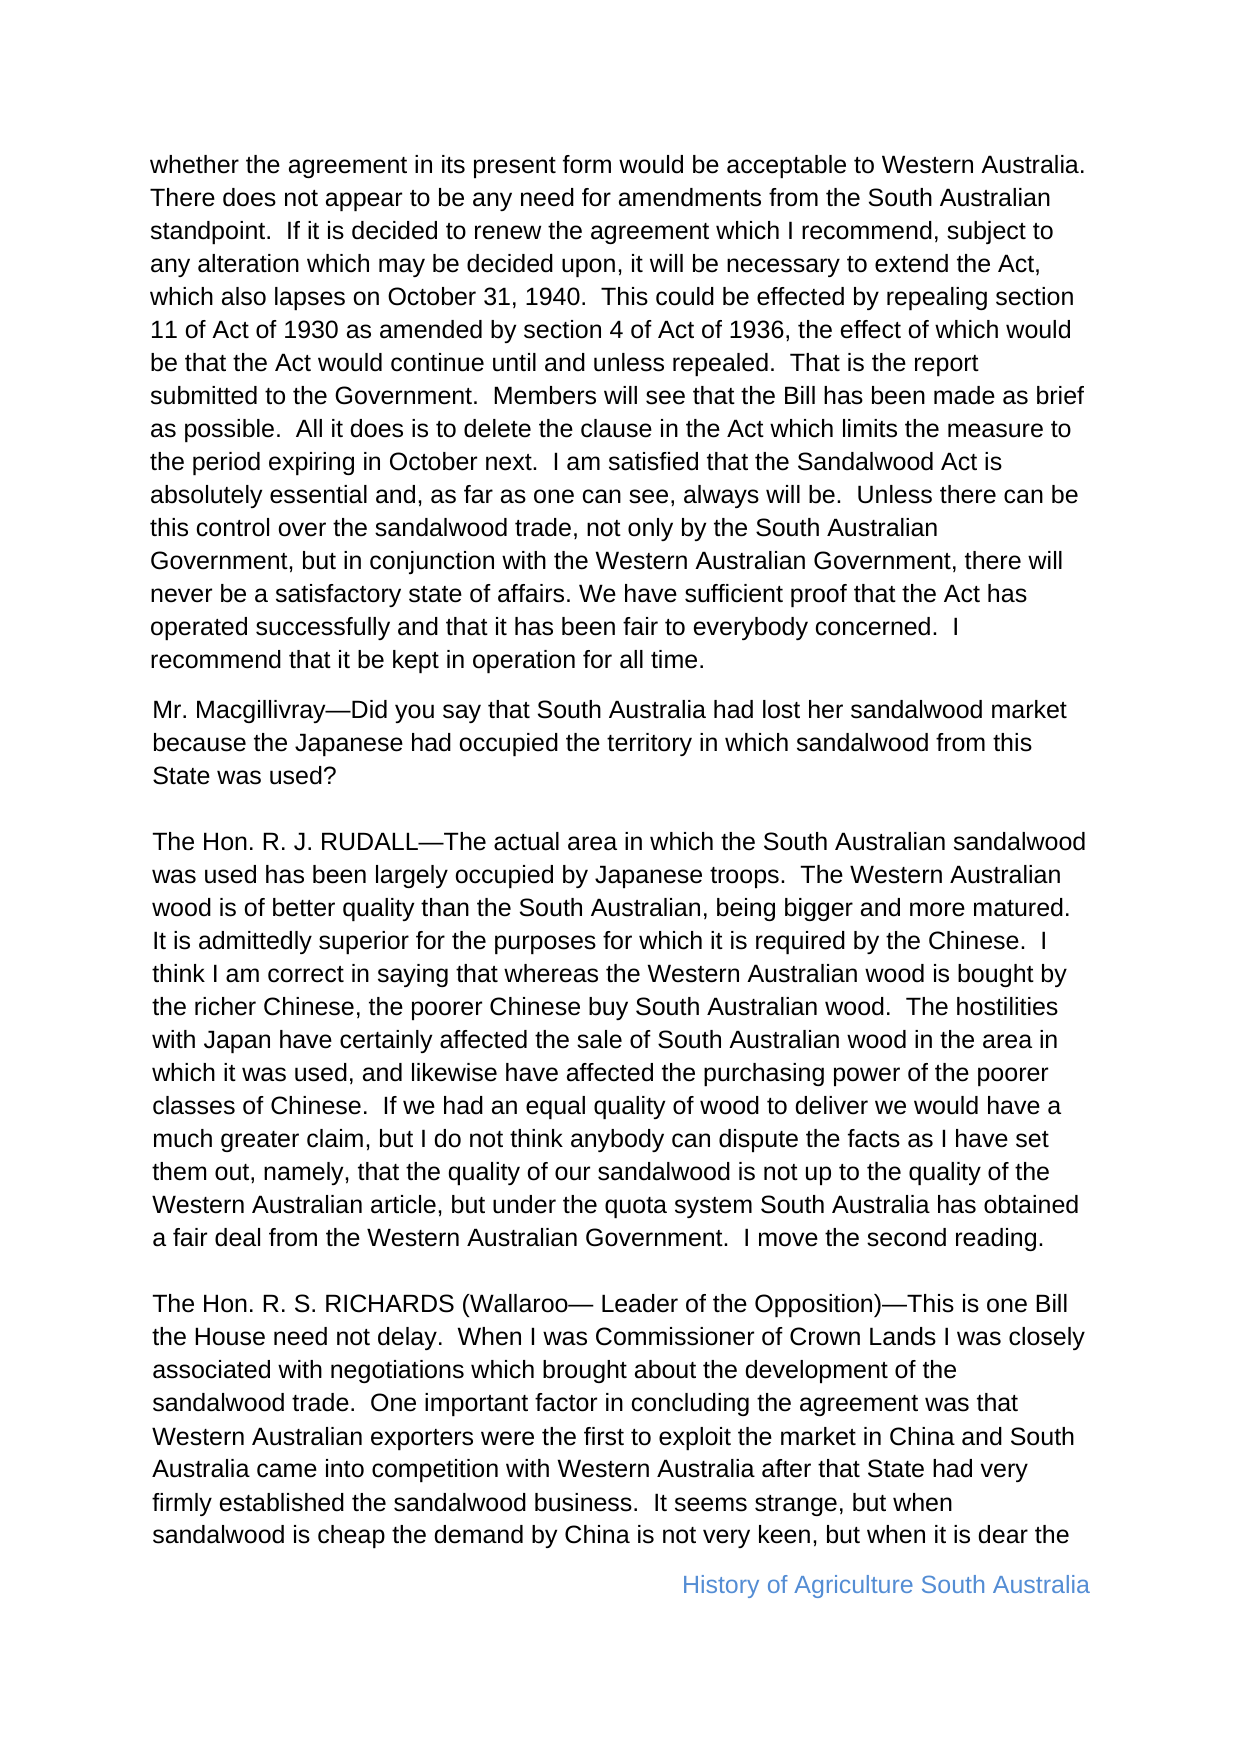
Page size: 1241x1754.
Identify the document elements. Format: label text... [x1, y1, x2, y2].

text Mr. Macgillivray—Did you say that South Australia had lost her sandalwood market because the Japanese had occupied the territory in which sandalwood from this State was used? [152, 695, 1088, 790]
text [150, 150, 1090, 674]
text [152, 1289, 1088, 1549]
text The Hon. R. J. RUDALL—The actual area in which the South Australian sandalwood was used has been largely occupied by Japanese troops. The Western Australian wood is of better quality than the South Australian, being bigger and more matured. It is admittedly superior for the purposes for which it is required by the Chinese. I think I am correct in saying that whereas the Western Australian wood is bought by the richer Chinese, the poorer Chinese buy South Australian wood. The hostilities with Japan have certainly affected the sale of South Australian wood in the area in which it was used, and likewise have affected the purchasing power of the poorer classes of Chinese. If we had an equal quality of wood to deliver we would have a much greater claim, but I do not think anybody can dispute the facts as I have set them out, namely, that the quality of our sandalwood is not up to the quality of the Western Australian article, but under the quota system South Australia has obtained a fair deal from the Western Australian Government. I move the second reading. [152, 827, 1088, 1252]
